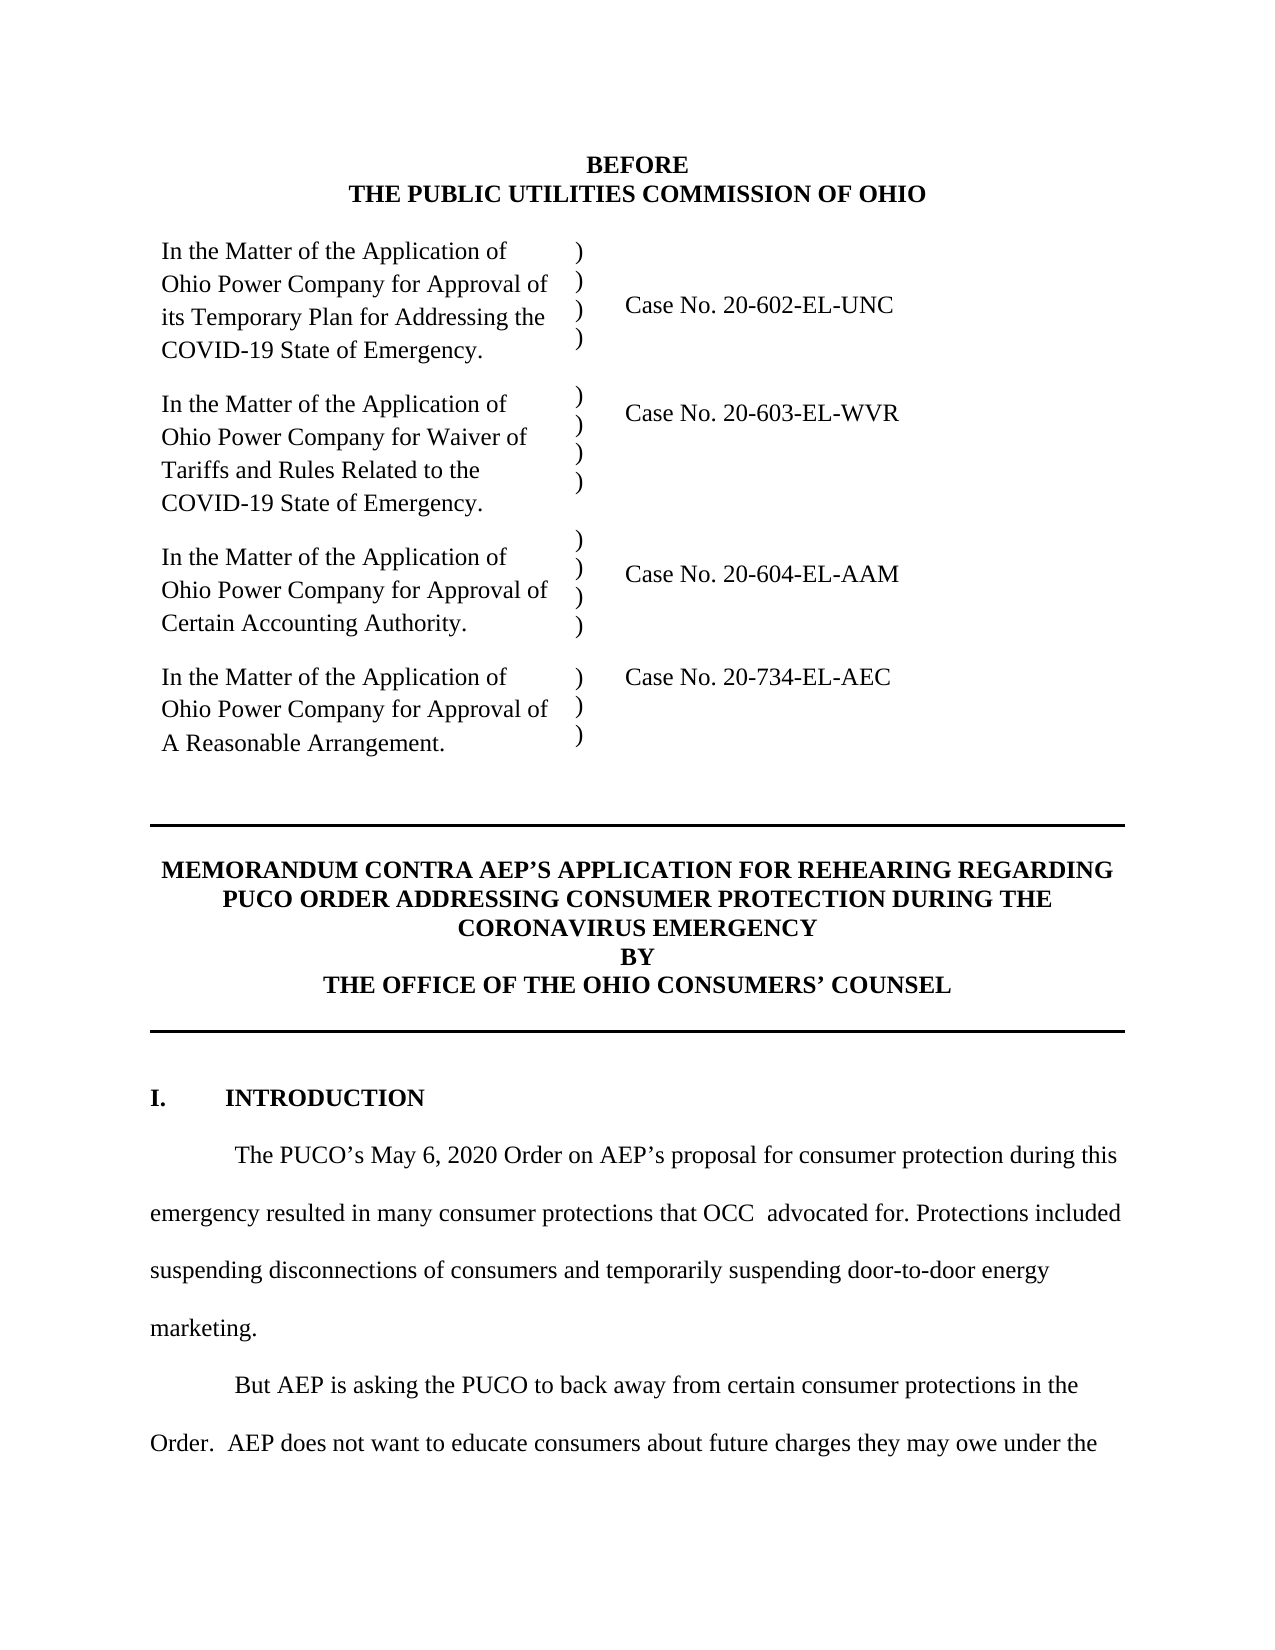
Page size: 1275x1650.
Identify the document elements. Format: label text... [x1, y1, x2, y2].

table_header In the Matter of the Application of Ohio Power Company for Approval of its Temporary Plan for Addressing the COVID-19 State of Emergency. In the Matter of the Application of Ohio Power Company for Waiver of Tariffs and Rules Related to the COVID-19 State of Emergency. In the Matter of the Application of Ohio Power Company for Approval of Certain Accounting Authority. [150, 236, 564, 662]
table_header Case No. 20-602-EL-UNC Case No. 20-603-EL-WVR Case No. 20-604-EL-AAM [614, 236, 1097, 662]
table_cell Case No. 20-734-EL-AEC [614, 662, 1097, 798]
text THE PUBLIC UTILITIES COMMISSION OF OHIO [150, 179, 1125, 207]
text BY [150, 942, 1125, 971]
text I. INTRODUCTION [150, 1083, 1125, 1112]
text The PUCO’s May 6, 2020 Order on AEP’s proposal for consumer protection during this emergency resulted in many consumer protections that OCC advocated for. Protections included suspending disconnections of consumers and temporarily suspending door-to-door energy marketing. [150, 1140, 1125, 1342]
text THE OFFICE OF THE OHIO CONSUMERS’ COUNSEL [150, 971, 1125, 999]
table_header ) ) ) ) ) ) ) ) ) ) ) ) [564, 236, 614, 662]
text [150, 1370, 1125, 1457]
table_cell ) ) ) [564, 662, 614, 798]
text BEFORE [150, 150, 1125, 179]
table_cell In the Matter of the Application of Ohio Power Company for Approval of A Reasonable Arrangement. [150, 662, 564, 798]
text MEMORANDUM CONTRA AEP’S APPLICATION FOR REHEARING REGARDING PUCO ORDER ADDRESSING CONSUMER PROTECTION DURING THE CORONAVIRUS EMERGENCY [150, 856, 1125, 942]
